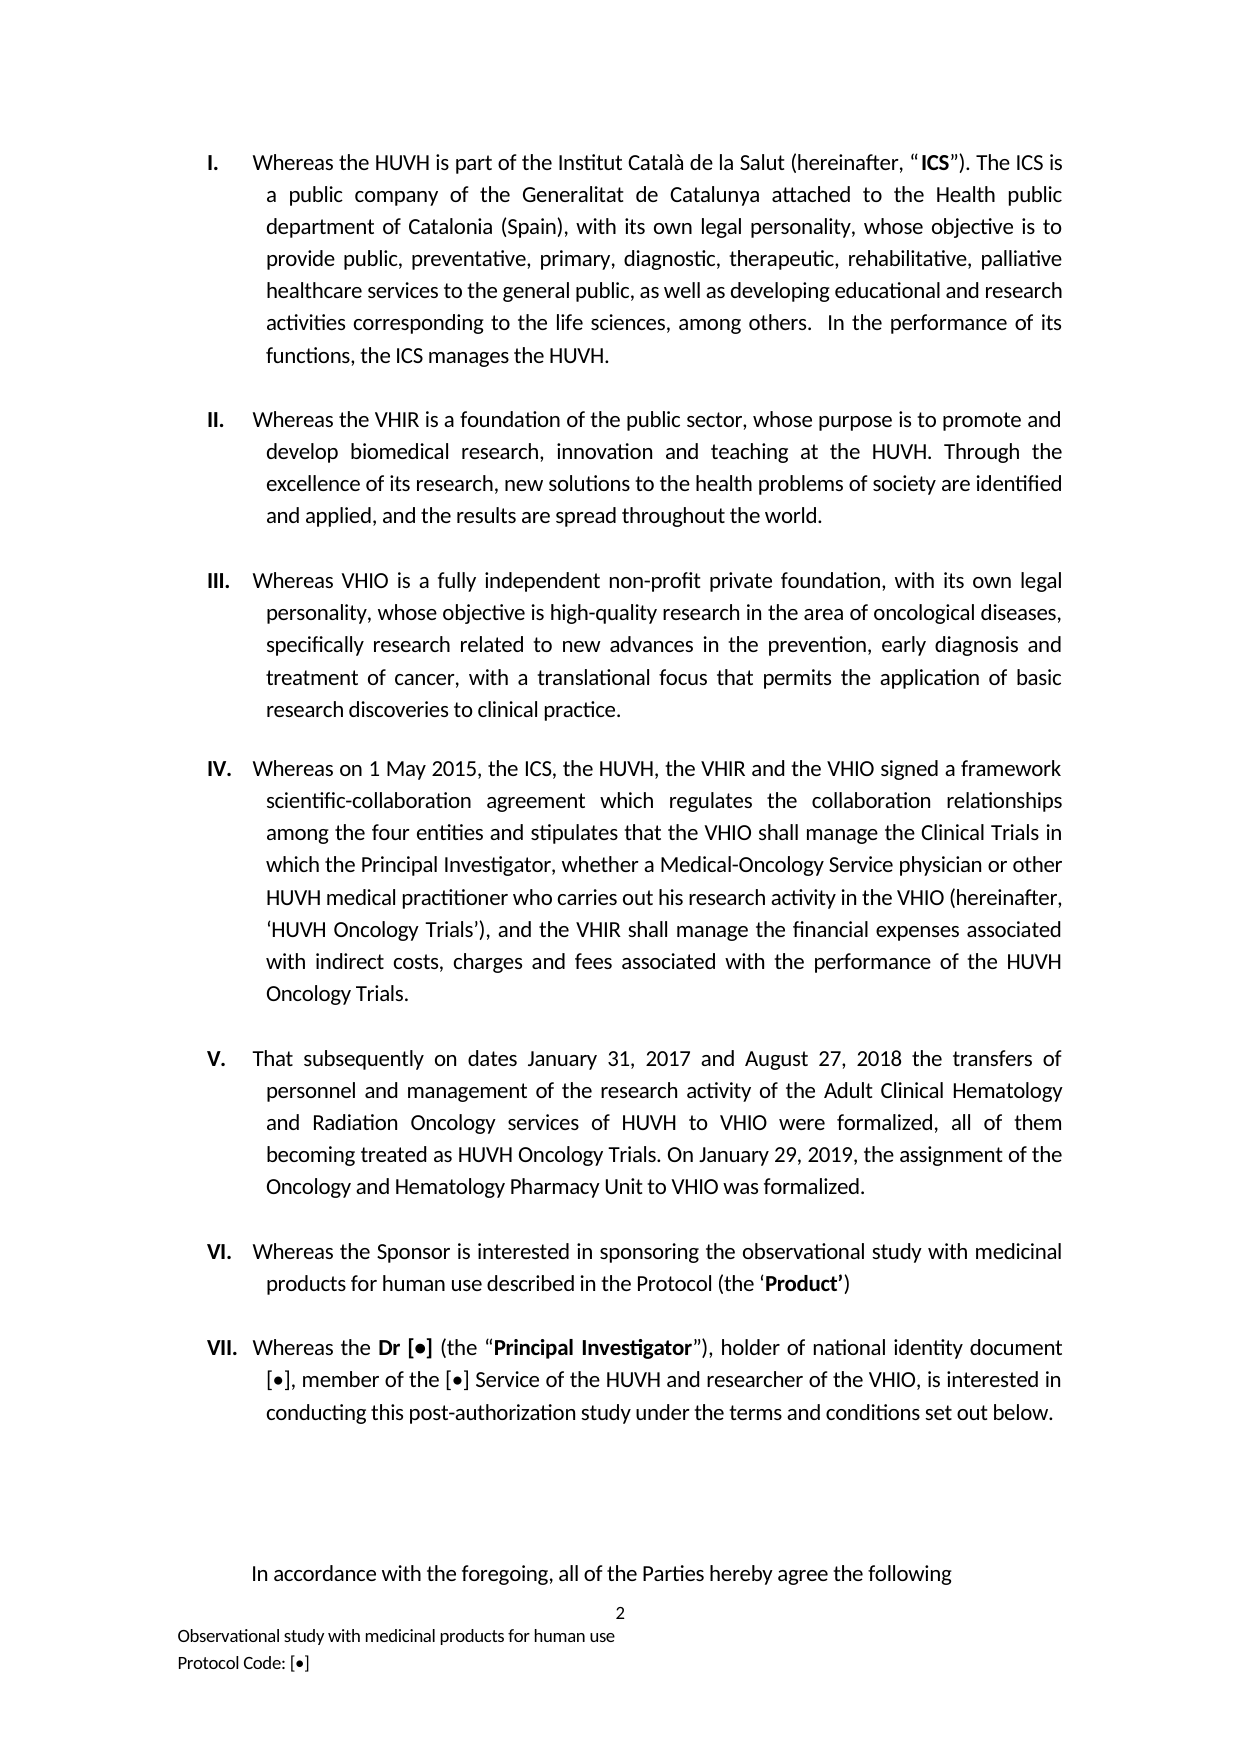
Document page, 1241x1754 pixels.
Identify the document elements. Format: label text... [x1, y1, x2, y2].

list Whereas on 1 May 2015, the ICS, the HUVH, the VHIR and the VHIO signed a framework scientific-collaboration agreement which regulates the collaboration relationships among the four entities and stipulates that the VHIO shall manage the Clinical Trials in which the Principal Investigator, whether a Medical-Oncology Service physician or other HUVH medical practitioner who carries out his research activity in the VHIO (hereinafter, ‘HUVH Oncology Trials’), and the VHIR shall manage the financial expenses associated with indirect costs, charges and fees associated with the performance of the HUVH Oncology Trials. [207, 754, 1063, 1007]
list Whereas the VHIR is a foundation of the public sector, whose purpose is to promote and develop biomedical research, innovation and teaching at the HUVH. Through the excellence of its research, new solutions to the health problems of society are identified and applied, and the results are spread throughout the world. [207, 405, 1063, 530]
list Whereas VHIO is a fully independent non-profit private foundation, with its own legal personality, whose objective is high-quality research in the area of oncological diseases, specifically research related to new advances in the prevention, early diagnosis and treatment of cancer, with a translational focus that permits the application of basic research discoveries to clinical practice. [207, 566, 1063, 723]
list Whereas the HUVH is part of the Institut Català de la Salut (hereinafter, “ICS”). The ICS is a public company of the Generalitat de Catalunya attached to the Health public department of Catalonia (Spain), with its own legal personality, whose objective is to provide public, preventative, primary, diagnostic, therapeutic, rehabilitative, palliative healthcare services to the general public, as well as developing educational and research activities corresponding to the life sciences, among others. In the performance of its functions, the ICS manages the HUVH. [207, 148, 1063, 369]
list That subsequently on dates January 31, 2017 and August 27, 2018 the transfers of personnel and management of the research activity of the Adult Clinical Hematology and Radiation Oncology services of HUVH to VHIO were formalized, all of them becoming treated as HUVH Oncology Trials. On January 29, 2019, the assignment of the Oncology and Hematology Pharmacy Unit to VHIO was formalized. [207, 1044, 1063, 1201]
text In accordance with the foregoing, all of the Parties hereby agree the following [251, 1559, 1063, 1587]
list Whereas the Sponsor is interested in sponsoring the observational study with medicinal products for human use described in the Protocol (the ‘Product’) [207, 1237, 1063, 1297]
list Whereas the Dr [•] (the “Principal Investigator”), holder of national identity document [•], member of the [•] Service of the HUVH and researcher of the VHIO, is interested in conducting this post-authorization study under the terms and conditions set out below. [207, 1333, 1063, 1426]
